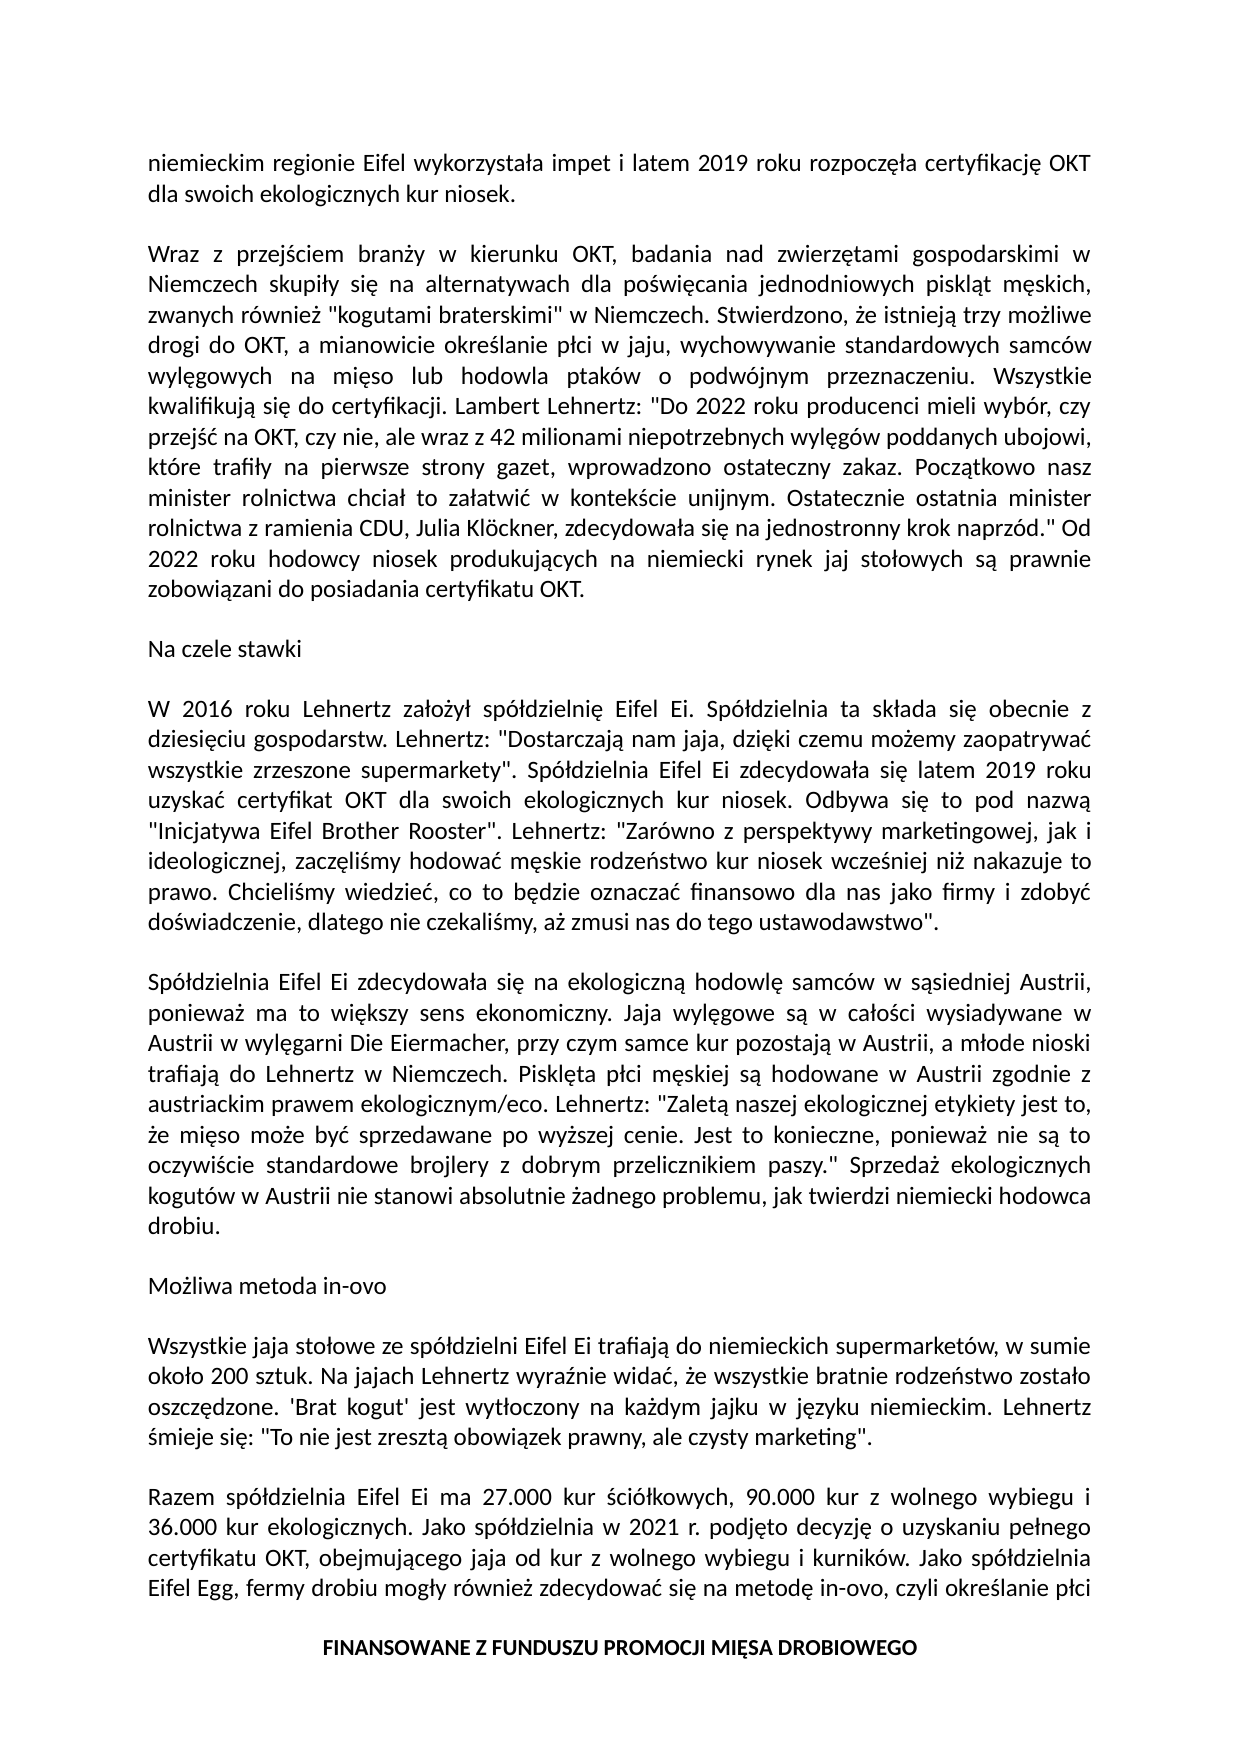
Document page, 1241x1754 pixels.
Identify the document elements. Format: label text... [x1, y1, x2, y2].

text Spółdzielnia Eifel Ei zdecydowała się na ekologiczną hodowlę samców w sąsiedniej Austrii, ponieważ ma to większy sens ekonomiczny. Jaja wylęgowe są w całości wysiadywane w Austrii w wylęgarni Die Eiermacher, przy czym samce kur pozostają w Austrii, a młode nioski trafiają do Lehnertz w Niemczech. Pisklęta płci męskiej są hodowane w Austrii zgodnie z austriackim prawem ekologicznym/eco. Lehnertz: "Zaletą naszej ekologicznej etykiety jest to, że mięso może być sprzedawane po wyższej cenie. Jest to konieczne, ponieważ nie są to oczywiście standardowe brojlery z dobrym przelicznikiem paszy." Sprzedaż ekologicznych kogutów w Austrii nie stanowi absolutnie żadnego problemu, jak twierdzi niemiecki hodowca drobiu. [148, 966, 1093, 1241]
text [148, 1481, 1093, 1603]
text Możliwa metoda in-ovo [148, 1270, 1093, 1301]
text W 2016 roku Lehnertz założył spółdzielnię Eifel Ei. Spółdzielnia ta składa się obecnie z dziesięciu gospodarstw. Lehnertz: "Dostarczają nam jaja, dzięki czemu możemy zaopatrywać wszystkie zrzeszone supermarkety". Spółdzielnia Eifel Ei zdecydowała się latem 2019 roku uzyskać certyfikat OKT dla swoich ekologicznych kur niosek. Odbywa się to pod nazwą "Inicjatywa Eifel Brother Rooster". Lehnertz: "Zarówno z perspektywy marketingowej, jak i ideologicznej, zaczęliśmy hodować męskie rodzeństwo kur niosek wcześniej niż nakazuje to prawo. Chcieliśmy wiedzieć, co to będzie oznaczać finansowo dla nas jako firmy i zdobyć doświadczenie, dlatego nie czekaliśmy, aż zmusi nas do tego ustawodawstwo". [148, 693, 1093, 937]
text Na czele stawki [148, 633, 1093, 664]
text Wszystkie jaja stołowe ze spółdzielni Eifel Ei trafiają do niemieckich supermarketów, w sumie około 200 sztuk. Na jajach Lehnertz wyraźnie widać, że wszystkie bratnie rodzeństwo zostało oszczędzone. 'Brat kogut' jest wytłoczony na każdym jajku w języku niemieckim. Lehnertz śmieje się: "To nie jest zresztą obowiązek prawny, ale czysty marketing". [148, 1330, 1093, 1452]
text Wraz z przejściem branży w kierunku OKT, badania nad zwierzętami gospodarskimi w Niemczech skupiły się na alternatywach dla poświęcania jednodniowych piskląt męskich, zwanych również "kogutami braterskimi" w Niemczech. Stwierdzono, że istnieją trzy możliwe drogi do OKT, a mianowicie określanie płci w jaju, wychowywanie standardowych samców wylęgowych na mięso lub hodowla ptaków o podwójnym przeznaczeniu. Wszystkie kwalifikują się do certyfikacji. Lambert Lehnertz: "Do 2022 roku producenci mieli wybór, czy przejść na OKT, czy nie, ale wraz z 42 milionami niepotrzebnych wylęgów poddanych ubojowi, które trafiły na pierwsze strony gazet, wprowadzono ostateczny zakaz. Początkowo nasz minister rolnictwa chciał to załatwić w kontekście unijnym. Ostatecznie ostatnia minister rolnictwa z ramienia CDU, Julia Klöckner, zdecydowała się na jednostronny krok naprzód." Od 2022 roku hodowcy niosek produkujących na niemiecki rynek jaj stołowych są prawnie zobowiązani do posiadania certyfikatu OKT. [148, 238, 1093, 604]
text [148, 148, 1093, 209]
